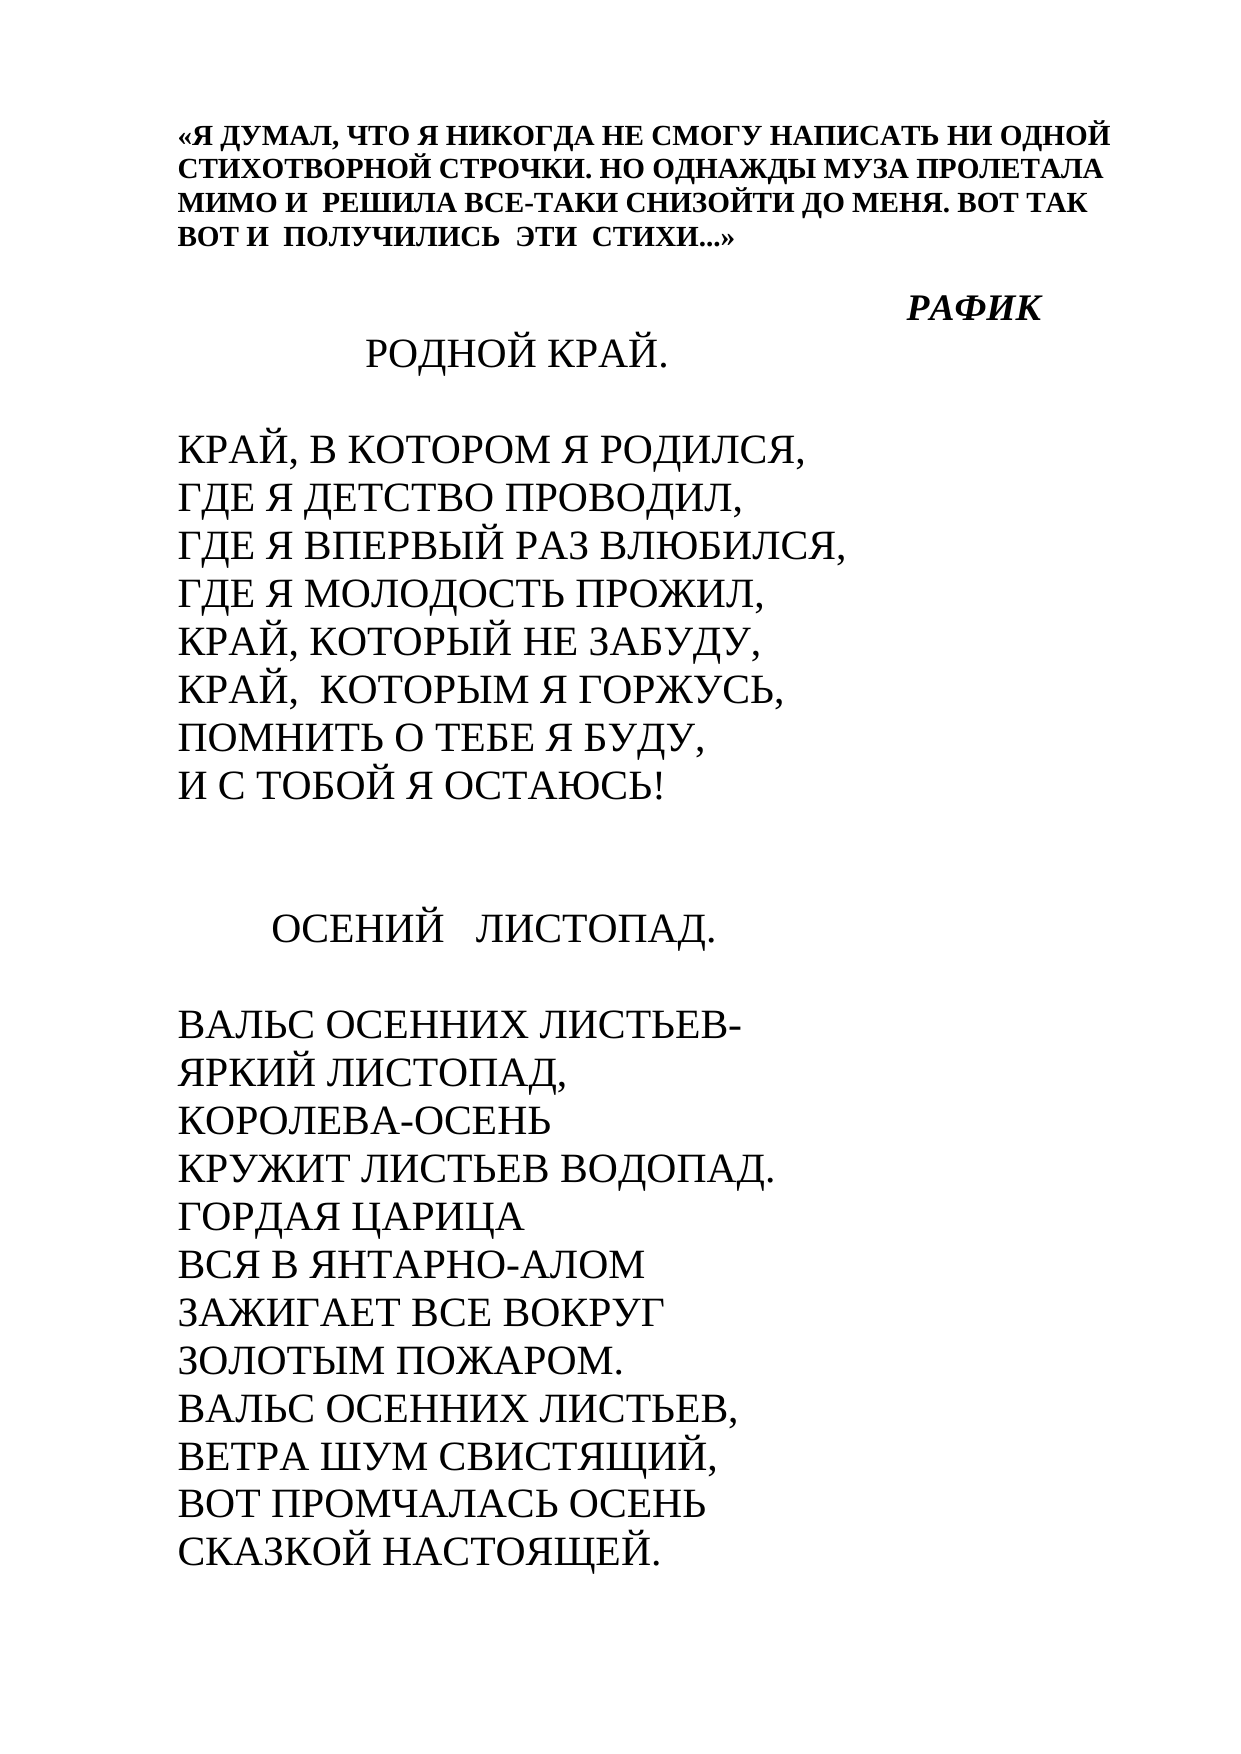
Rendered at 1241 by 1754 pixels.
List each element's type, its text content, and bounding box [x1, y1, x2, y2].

text ГОРДАЯ ЦАРИЦА [177, 1191, 1152, 1239]
text ВЕТРА ШУМ СВИСТЯЩИЙ, [177, 1431, 1152, 1479]
text ВОТ ПРОМЧАЛАСЬ ОСЕНЬ [177, 1479, 1152, 1527]
text ОСЕНИЙ ЛИСТОПАД. [177, 904, 1152, 952]
text ВСЯ В ЯНТАРНО-АЛОМ [177, 1239, 1152, 1287]
text РОДНОЙ КРАЙ. [177, 329, 1152, 377]
text СКАЗКОЙ НАСТОЯЩЕЙ. [177, 1527, 1152, 1575]
text ЗАЖИГАЕТ ВСЕ ВОКРУГ [177, 1287, 1152, 1335]
text КРУЖИТ ЛИСТЬЕВ ВОДОПАД. [177, 1143, 1152, 1191]
text И С ТОБОЙ Я ОСТАЮСЬ! [177, 760, 1152, 808]
text КОРОЛЕВА-ОСЕНЬ [177, 1096, 1152, 1143]
text ЗОЛОТЫМ ПОЖАРОМ. [177, 1335, 1152, 1383]
text ГДЕ Я ВПЕРВЫЙ РАЗ ВЛЮБИЛСЯ, [177, 521, 1152, 568]
text РАФИК [177, 286, 1152, 329]
text ВАЛЬС ОСЕННИХ ЛИСТЬЕВ- [177, 1000, 1152, 1048]
text КРАЙ, КОТОРЫЙ НЕ ЗАБУДУ, [177, 616, 1152, 664]
text «Я ДУМАЛ, ЧТО Я НИКОГДА НЕ СМОГУ НАПИСАТЬ НИ ОДНОЙ СТИХОТВОРНОЙ СТРОЧКИ. НО ОДНАЖДЫ МУЗА ПРОЛЕТАЛА МИМО И РЕШИЛА ВСЕ-ТАКИ СНИЗОЙТИ ДО МЕНЯ. ВОТ ТАК ВОТ И ПОЛУЧИЛИСЬ ЭТИ СТИХИ...» [177, 118, 1152, 252]
text ВАЛЬС ОСЕННИХ ЛИСТЬЕВ, [177, 1383, 1152, 1431]
text ГДЕ Я ДЕТСТВО ПРОВОДИЛ, [177, 473, 1152, 521]
text КРАЙ, В КОТОРОМ Я РОДИЛСЯ, [177, 425, 1152, 473]
text ЯРКИЙ ЛИСТОПАД, [177, 1048, 1152, 1096]
text ПОМНИТЬ О ТЕБЕ Я БУДУ, [177, 712, 1152, 760]
text ГДЕ Я МОЛОДОСТЬ ПРОЖИЛ, [177, 568, 1152, 616]
text КРАЙ, КОТОРЫМ Я ГОРЖУСЬ, [177, 664, 1152, 712]
